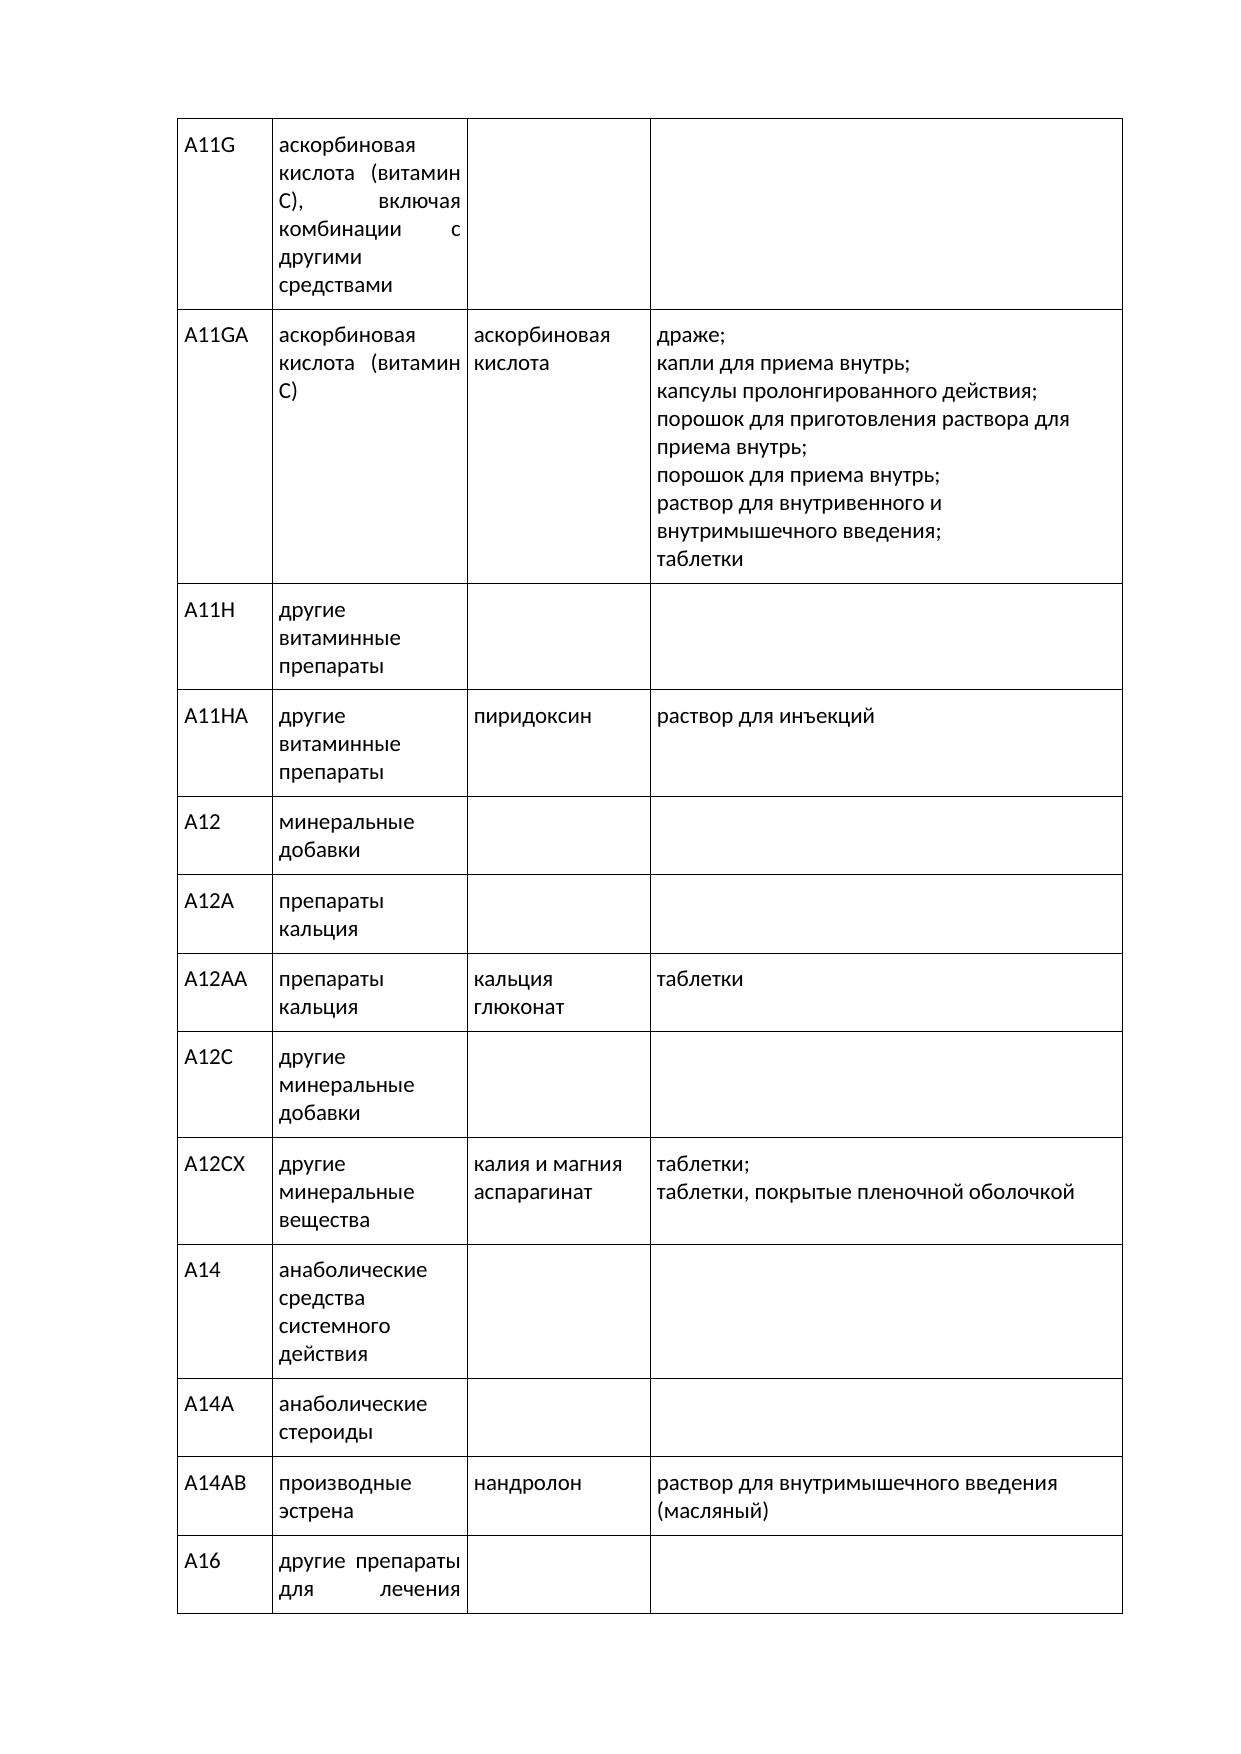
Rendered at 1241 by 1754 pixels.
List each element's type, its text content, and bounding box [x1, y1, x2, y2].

table_cell [468, 1032, 650, 1137]
table_cell другие минеральные добавки [273, 1032, 467, 1137]
table_cell [651, 119, 1122, 308]
table_cell A16 [178, 1536, 272, 1613]
table_cell [651, 797, 1122, 874]
table_cell [651, 1032, 1122, 1137]
table_cell [651, 1379, 1122, 1456]
table_cell A12C [178, 1032, 272, 1137]
table_cell нандролон [468, 1457, 650, 1534]
table_cell A14AB [178, 1457, 272, 1534]
table_cell A14 [178, 1245, 272, 1378]
table_cell аскорбиновая кислота (витамин C) [273, 310, 467, 583]
table_cell драже; капли для приема внутрь; капсулы пролонгированного действия; порошок для приготовления раствора для приема внутрь; порошок для приема внутрь; раствор для внутривенного и внутримышечного введения; таблетки [651, 310, 1122, 583]
table_cell таблетки; таблетки, покрытые пленочной оболочкой [651, 1138, 1122, 1243]
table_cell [273, 1536, 467, 1613]
table_cell анаболические средства системного действия [273, 1245, 467, 1378]
table_cell другие витаминные препараты [273, 690, 467, 796]
table_cell [651, 584, 1122, 689]
table_cell аскорбиновая кислота (витамин C), включая комбинации с другими средствами [273, 119, 467, 308]
table_cell [468, 1245, 650, 1378]
table_cell [468, 797, 650, 874]
table_cell [468, 584, 650, 689]
table_cell другие витаминные препараты [273, 584, 467, 689]
table_cell другие минеральные вещества [273, 1138, 467, 1243]
table_cell A12 [178, 797, 272, 874]
table_cell [651, 1245, 1122, 1378]
table_cell [468, 1379, 650, 1456]
table_cell производные эстрена [273, 1457, 467, 1534]
table_cell [651, 875, 1122, 952]
table_cell таблетки [651, 954, 1122, 1031]
table_cell [468, 119, 650, 308]
table_cell A11H [178, 584, 272, 689]
table_cell аскорбиновая кислота [468, 310, 650, 583]
table_cell кальция глюконат [468, 954, 650, 1031]
table_cell A12A [178, 875, 272, 952]
table_cell A11HA [178, 690, 272, 796]
table_cell A14A [178, 1379, 272, 1456]
table_cell A12CX [178, 1138, 272, 1243]
table_cell A12AA [178, 954, 272, 1031]
table_cell [651, 1536, 1122, 1613]
table_cell [468, 1536, 650, 1613]
table_cell A11GA [178, 310, 272, 583]
table_cell анаболические стероиды [273, 1379, 467, 1456]
table_cell минеральные добавки [273, 797, 467, 874]
table_cell раствор для внутримышечного введения (масляный) [651, 1457, 1122, 1534]
table_cell препараты кальция [273, 875, 467, 952]
table_cell A11G [178, 119, 272, 308]
table_cell [468, 875, 650, 952]
table_cell пиридоксин [468, 690, 650, 796]
table_cell препараты кальция [273, 954, 467, 1031]
table_cell калия и магния аспарагинат [468, 1138, 650, 1243]
table_cell раствор для инъекций [651, 690, 1122, 796]
